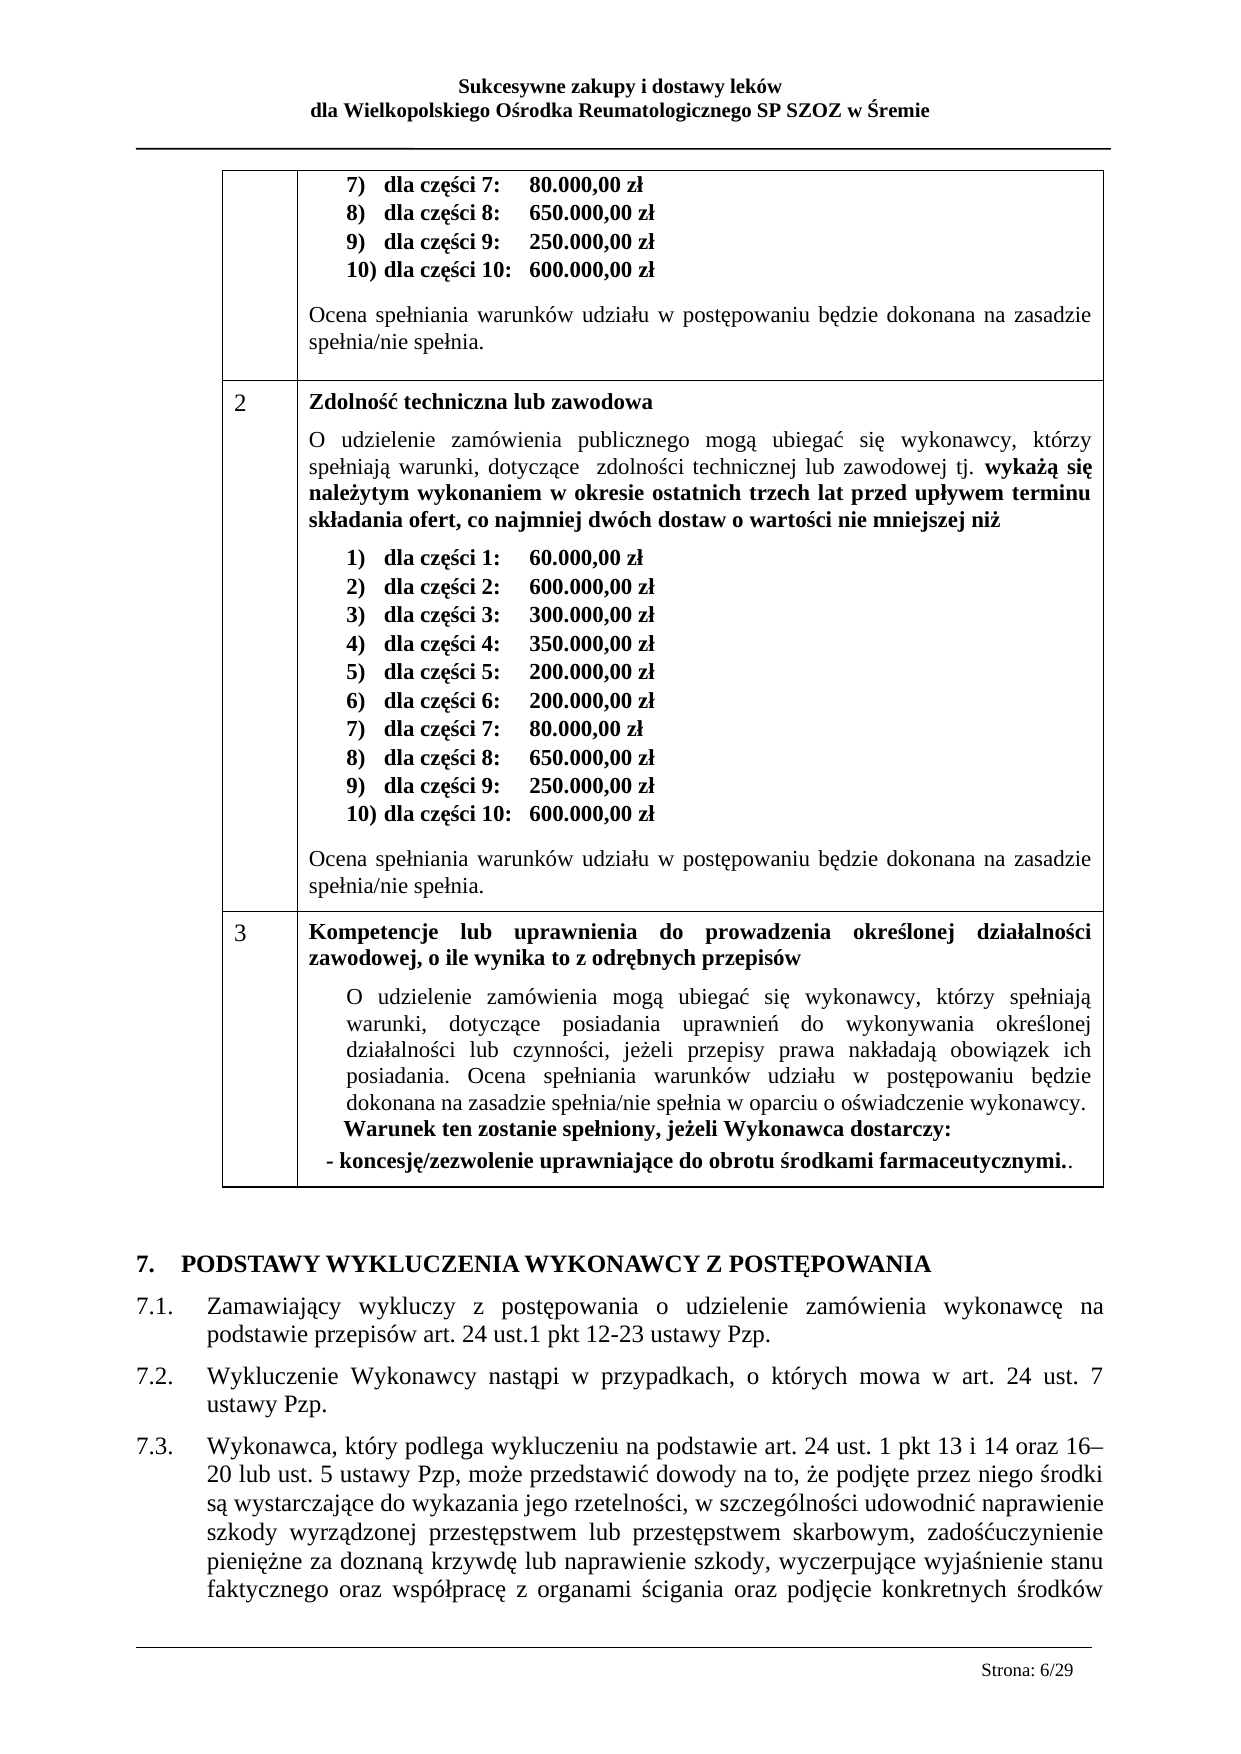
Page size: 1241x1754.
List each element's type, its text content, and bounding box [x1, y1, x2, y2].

table_cell Zdolność techniczna lub zawodowa O udzielenie zamówienia publicznego mogą ubiegać się wykonawcy, którzy spełniają warunki, dotyczące zdolności technicznej lub zawodowej tj. wykażą się należytym wykonaniem w okresie ostatnich trzech lat przed upływem terminu składania ofert, co najmniej dwóch dostaw o wartości nie mniejszej niż dla części 1: 60.000,00 zł dla części 2: 600.000,00 zł dla części 3: 300.000,00 zł dla części 4: 350.000,00 zł dla części 5: 200.000,00 zł dla części 6: 200.000,00 zł dla części 7: 80.000,00 zł dla części 8: 650.000,00 zł dla części 9: 250.000,00 zł dla części 10: 600.000,00 zł Ocena spełniania warunków udziału w postępowaniu będzie dokonana na zasadzie spełnia/nie spełnia. [298, 381, 1103, 911]
table_cell 1 [223, 171, 297, 380]
subtitle Wykluczenie Wykonawcy nastąpi w przypadkach, o których mowa w art. 24 ust. 7 ustawy Pzp. [136, 1361, 1104, 1418]
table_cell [298, 171, 1103, 380]
table_cell 3 [223, 912, 297, 1186]
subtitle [136, 1431, 1104, 1603]
subtitle Zamawiający wykluczy z postępowania o udzielenie zamówienia wykonawcę na podstawie przepisów art. 24 ust.1 pkt 12-23 ustawy Pzp. [136, 1291, 1104, 1348]
subtitle Podstawy wykluczenia wykonawcy Z POSTĘPOWANIA [136, 1249, 1104, 1278]
table_cell Kompetencje lub uprawnienia do prowadzenia określonej działalności zawodowej, o ile wynika to z odrębnych przepisów O udzielenie zamówienia mogą ubiegać się wykonawcy, którzy spełniają warunki, dotyczące posiadania uprawnień do wykonywania określonej działalności lub czynności, jeżeli przepisy prawa nakładają obowiązek ich posiadania. Ocena spełniania warunków udziału w postępowaniu będzie dokonana na zasadzie spełnia/nie spełnia w oparciu o oświadczenie wykonawcy. Warunek ten zostanie spełniony, jeżeli Wykonawca dostarczy: - koncesję/zezwolenie uprawniające do obrotu środkami farmaceutycznymi.. [298, 912, 1103, 1186]
table_cell 2 [223, 381, 297, 911]
